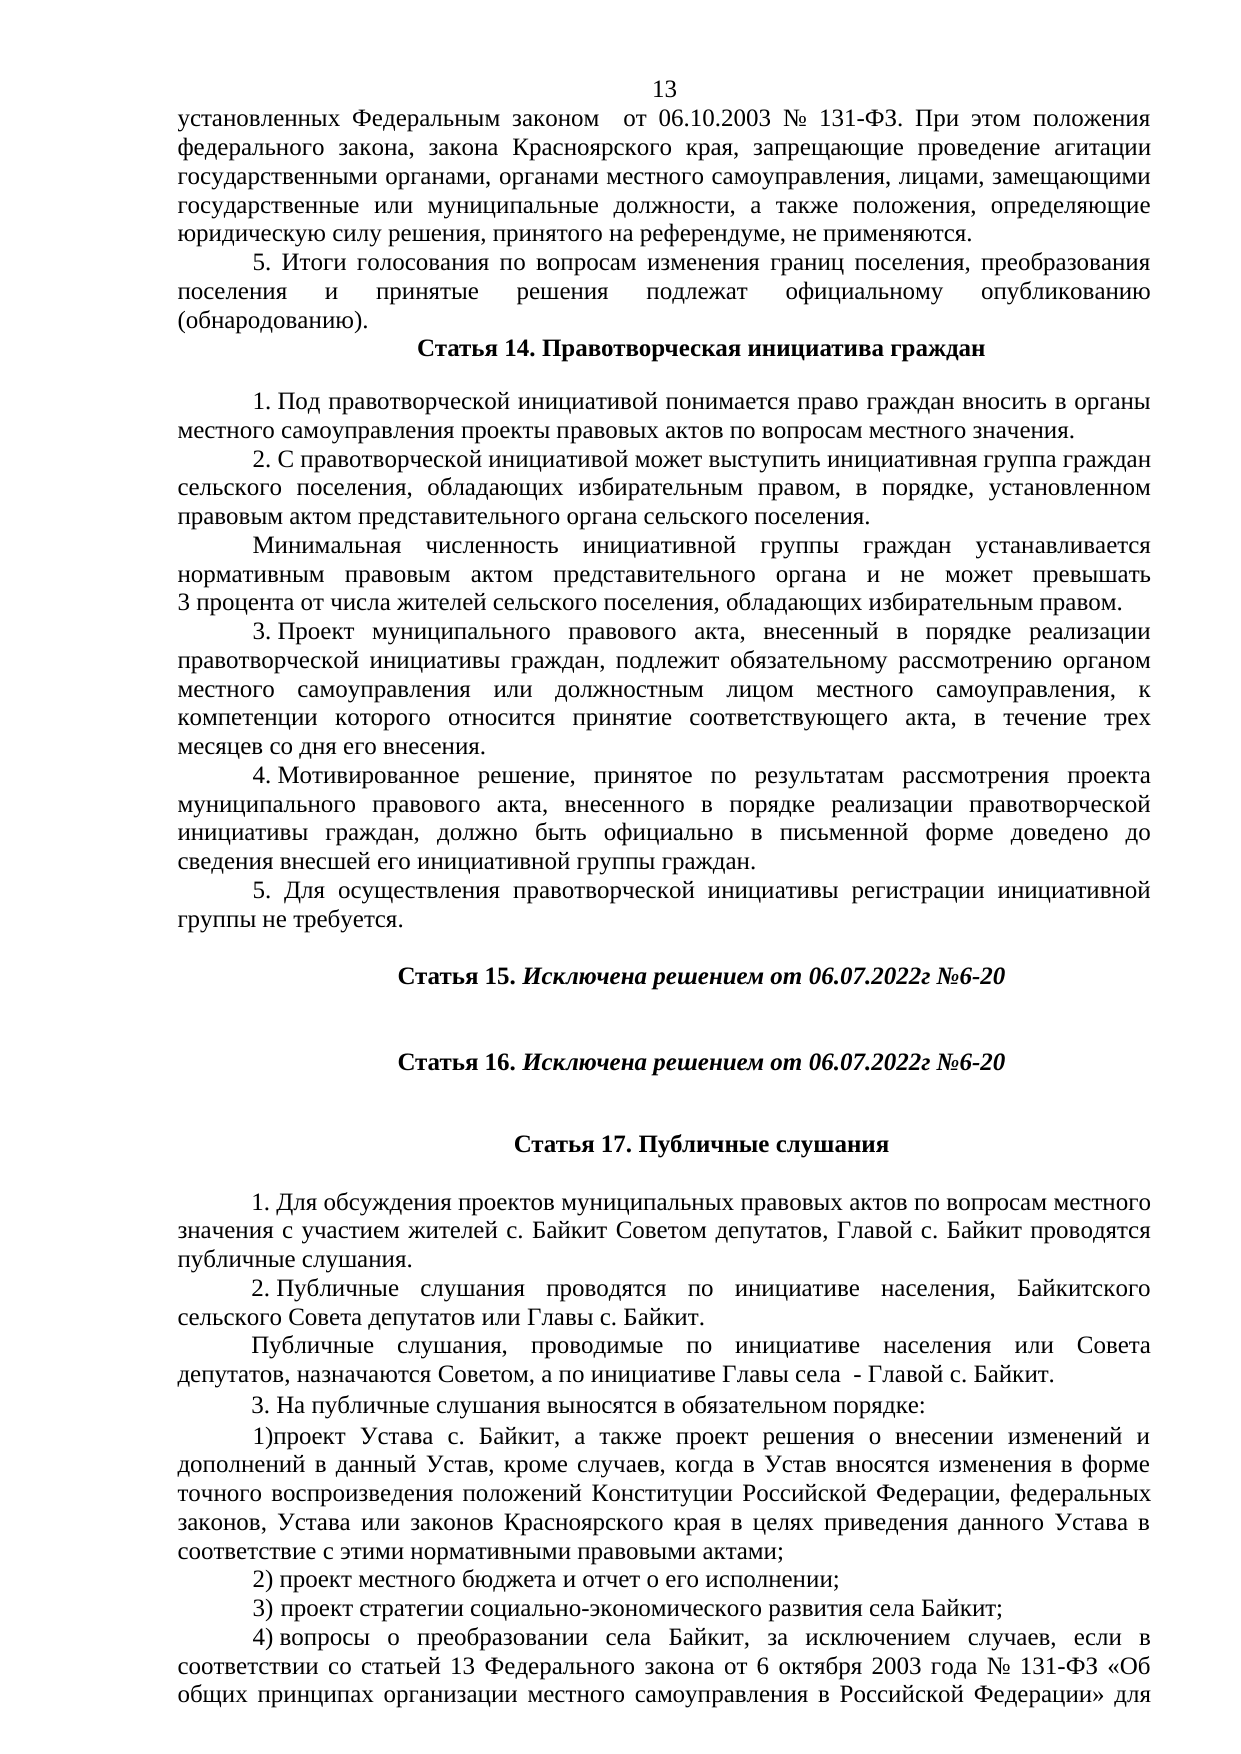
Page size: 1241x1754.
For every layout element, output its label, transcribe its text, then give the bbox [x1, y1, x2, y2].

text 2. Публичные слушания проводятся по инициативе населения, Байкитского сельского Совета депутатов или Главы с. Байкит. [177, 1273, 1152, 1330]
text 5. Для осуществления правотворческой инициативы регистрации инициативной группы не требуется. [177, 875, 1152, 932]
subtitle Статья 15. Исключена решением от 06.07.2022г №6-20 [177, 961, 1152, 990]
text 3. На публичные слушания выносятся в обязательном порядке: [177, 1390, 1152, 1419]
text 1. Под правотворческой инициативой понимается право граждан вносить в органы местного самоуправления проекты правовых актов по вопросам местного значения. [177, 386, 1152, 444]
subtitle Статья 14. Правотворческая инициатива граждан [177, 333, 1152, 362]
text 2. С правотворческой инициативой может выступить инициативная группа граждан сельского поселения, обладающих избирательным правом, в порядке, установленном правовым актом представительного органа сельского поселения. [177, 444, 1152, 530]
text 5. Итоги голосования по вопросам изменения границ поселения, преобразования поселения и принятые решения подлежат официальному опубликованию (обнародованию). [177, 247, 1152, 333]
text Публичные слушания, проводимые по инициативе населения или Совета депутатов, назначаются Советом, а по инициативе Главы села - Главой с. Байкит. [177, 1330, 1152, 1388]
text 2) проект местного бюджета и отчет о его исполнении; [177, 1564, 1152, 1593]
text 3. Проект муниципального правового акта, внесенный в порядке реализации правотворческой инициативы граждан, подлежит обязательному рассмотрению органом местного самоуправления или должностным лицом местного самоуправления, к компетенции которого относится принятие соответствующего акта, в течение трех месяцев со дня его внесения. [177, 616, 1152, 760]
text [177, 103, 1152, 247]
text 4. Мотивированное решение, принятое по результатам рассмотрения проекта муниципального правового акта, внесенного в порядке реализации правотворческой инициативы граждан, должно быть официально в письменной форме доведено до сведения внесшей его инициативной группы граждан. [177, 760, 1152, 875]
text Статья 17. Публичные слушания [177, 1129, 1152, 1158]
text 1. Для обсуждения проектов муниципальных правовых актов по вопросам местного значения с участием жителей с. Байкит Советом депутатов, Главой с. Байкит проводятся публичные слушания. [177, 1187, 1152, 1273]
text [177, 1622, 1152, 1708]
subtitle Статья 16. Исключена решением от 06.07.2022г №6-20 [177, 1047, 1152, 1076]
text Минимальная численность инициативной группы граждан устанавливается нормативным правовым актом представительного органа и не может превышать 3 процента от числа жителей сельского поселения, обладающих избирательным правом. [177, 530, 1152, 616]
text 3) проект стратегии социально-экономического развития села Байкит; [177, 1593, 1152, 1622]
text 1)проект Устава с. Байкит, а также проект решения о внесении изменений и дополнений в данный Устав, кроме случаев, когда в Устав вносятся изменения в форме точного воспроизведения положений Конституции Российской Федерации, федеральных законов, Устава или законов Красноярского края в целях приведения данного Устава в соответствие с этими нормативными правовыми актами; [177, 1421, 1152, 1564]
